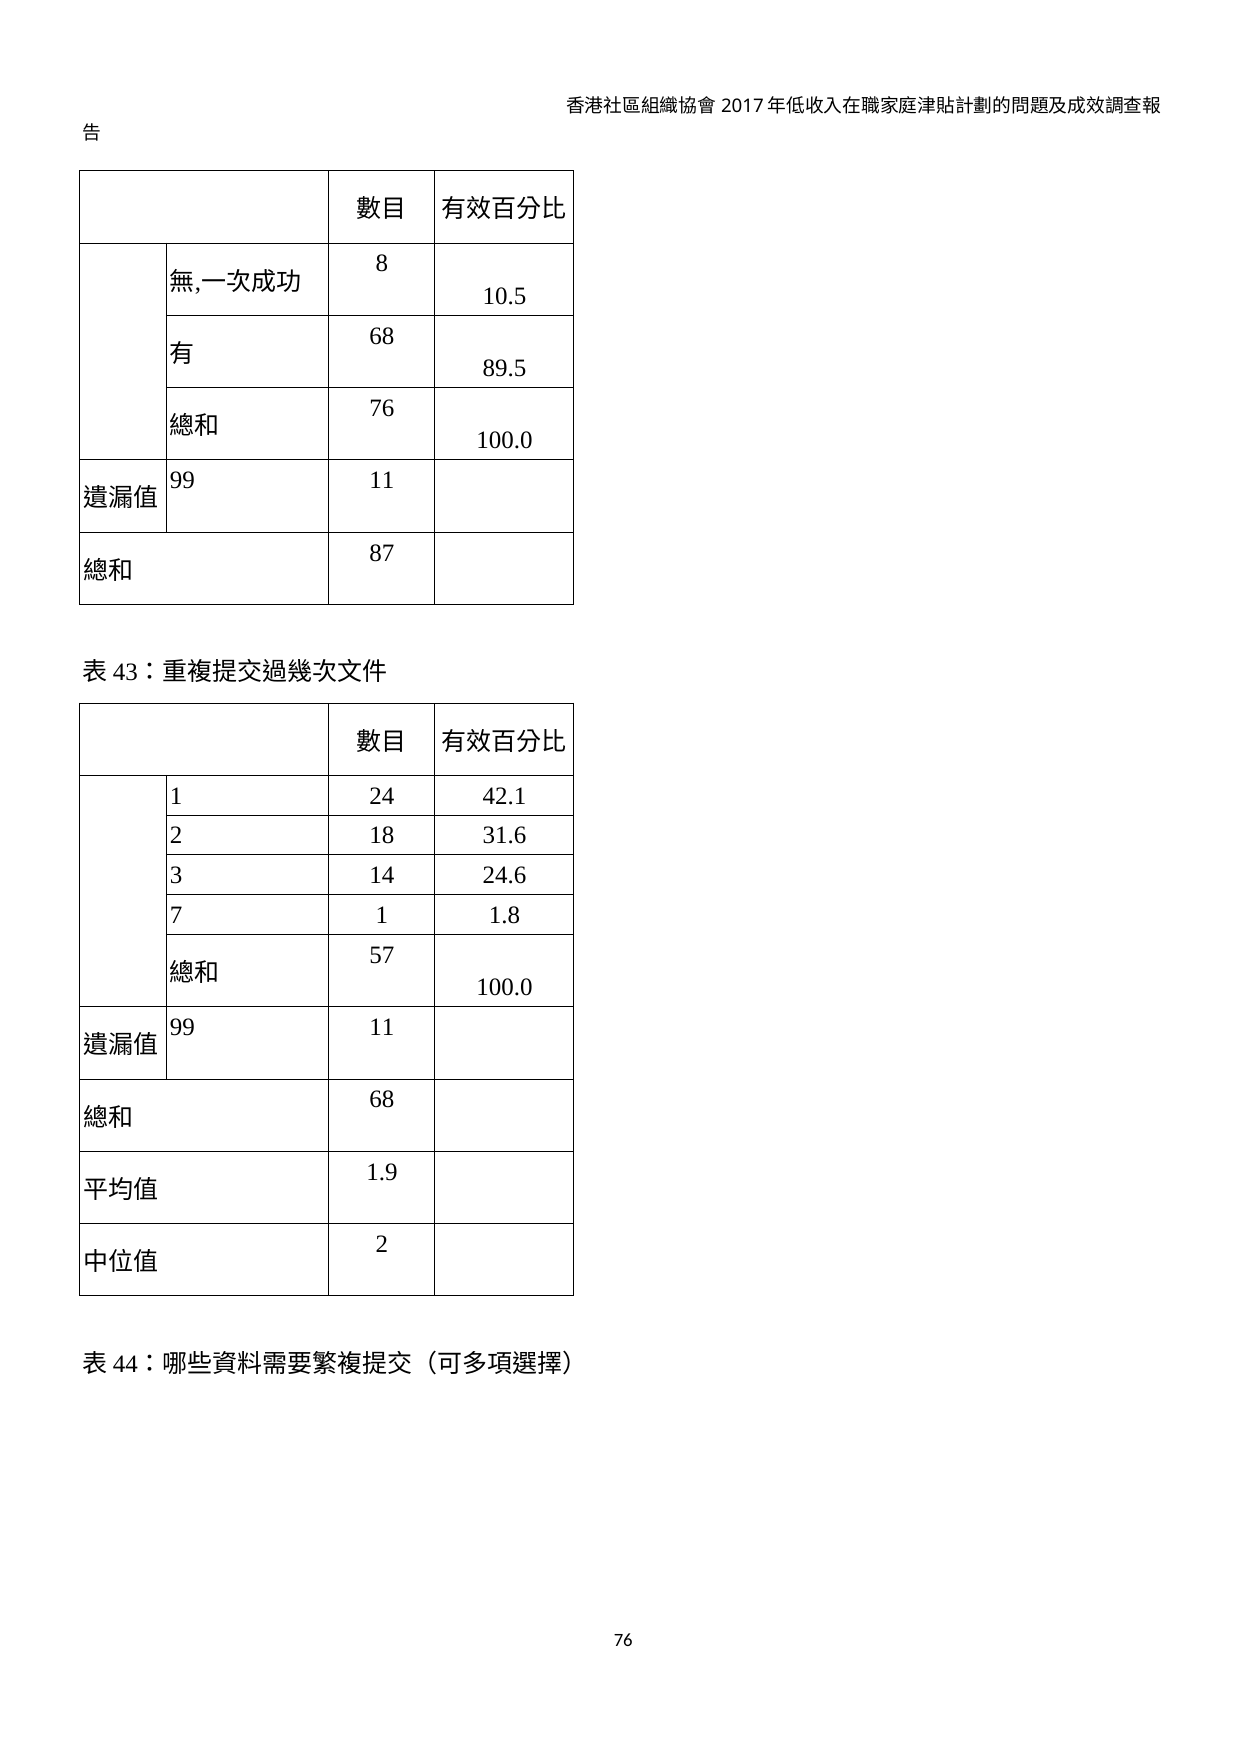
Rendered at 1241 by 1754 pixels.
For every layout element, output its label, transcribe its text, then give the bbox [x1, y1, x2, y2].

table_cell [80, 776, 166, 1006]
text 表43：重複提交過幾次文件 [83, 637, 1163, 702]
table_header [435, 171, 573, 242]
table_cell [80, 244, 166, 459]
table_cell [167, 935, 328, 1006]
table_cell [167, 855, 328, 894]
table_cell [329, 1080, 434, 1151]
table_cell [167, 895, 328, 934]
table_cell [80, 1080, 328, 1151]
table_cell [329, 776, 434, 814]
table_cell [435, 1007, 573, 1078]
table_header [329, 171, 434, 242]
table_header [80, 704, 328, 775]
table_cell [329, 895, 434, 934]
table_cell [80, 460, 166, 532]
text 表44：哪些資料需要繁複提交（可多項選擇） [83, 1329, 1163, 1394]
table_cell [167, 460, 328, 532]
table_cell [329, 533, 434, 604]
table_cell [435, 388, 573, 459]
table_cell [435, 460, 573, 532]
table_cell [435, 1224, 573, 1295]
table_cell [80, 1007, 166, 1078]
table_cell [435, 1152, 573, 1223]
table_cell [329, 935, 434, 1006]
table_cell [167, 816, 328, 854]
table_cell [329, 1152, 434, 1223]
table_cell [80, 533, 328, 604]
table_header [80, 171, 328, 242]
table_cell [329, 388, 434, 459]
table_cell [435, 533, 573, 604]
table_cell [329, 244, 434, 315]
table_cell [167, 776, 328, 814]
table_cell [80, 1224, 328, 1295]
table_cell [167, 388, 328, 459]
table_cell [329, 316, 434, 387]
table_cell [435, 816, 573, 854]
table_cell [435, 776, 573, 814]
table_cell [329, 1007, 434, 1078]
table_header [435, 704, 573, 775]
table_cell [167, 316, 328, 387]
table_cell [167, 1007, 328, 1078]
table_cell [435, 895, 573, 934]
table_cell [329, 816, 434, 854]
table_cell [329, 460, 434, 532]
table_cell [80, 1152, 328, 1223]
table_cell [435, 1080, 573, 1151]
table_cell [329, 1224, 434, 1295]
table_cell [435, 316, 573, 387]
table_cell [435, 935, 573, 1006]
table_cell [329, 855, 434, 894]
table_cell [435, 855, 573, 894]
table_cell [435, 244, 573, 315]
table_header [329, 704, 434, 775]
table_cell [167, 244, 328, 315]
